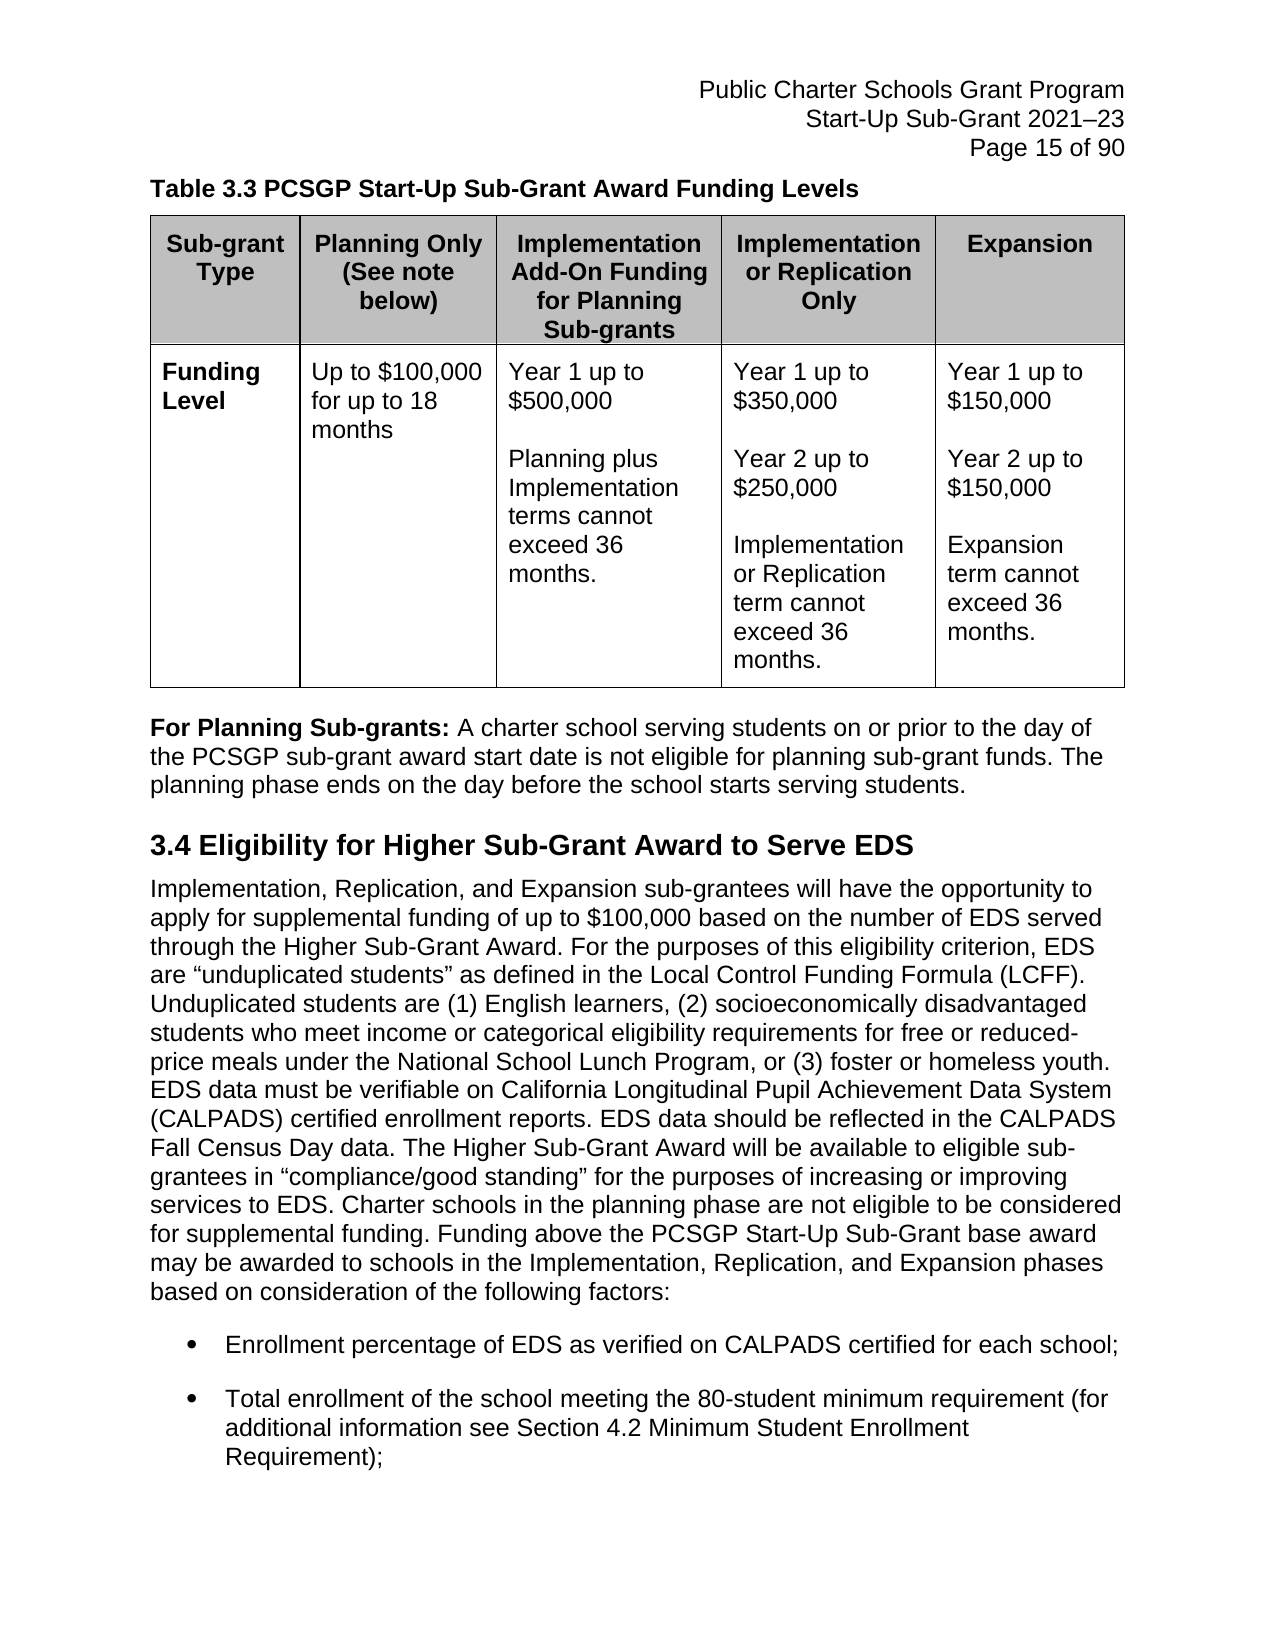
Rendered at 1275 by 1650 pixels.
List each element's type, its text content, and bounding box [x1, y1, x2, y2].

table_header Implementation or Replication Only [722, 216, 935, 343]
table_cell Year 1 up to $150,000 Year 2 up to $150,000 Expansion term cannot exceed 36 months. [936, 345, 1124, 687]
subtitle 3.4 Eligibility for Higher Sub-Grant Award to Serve EDS [150, 828, 1125, 862]
text For Planning Sub-grants: A charter school serving students on or prior to the day of the PCSGP sub-grant award start date is not eligible for planning sub-grant funds. The planning phase ends on the day before the school starts serving students. [150, 713, 1125, 799]
table_cell Year 1 up to $500,000 Planning plus Implementation terms cannot exceed 36 months. [497, 345, 721, 687]
subtitle Table 3.3 PCSGP Start-Up Sub-Grant Award Funding Levels [150, 174, 1125, 202]
table_header Planning Only (See note below) [301, 216, 496, 343]
table_cell Year 1 up to $350,000 Year 2 up to $250,000 Implementation or Replication term cannot exceed 36 months. [722, 345, 935, 687]
table_cell Funding Level [151, 345, 299, 687]
table_cell Up to $100,000 for up to 18 months [301, 345, 496, 687]
list Enrollment percentage of EDS as verified on CALPADS certified for each school; [187, 1330, 1125, 1359]
text Implementation, Replication, and Expansion sub-grantees will have the opportunity to apply for supplemental funding of up to $100,000 based on the number of EDS served through the Higher Sub-Grant Award. For the purposes of this eligibility criterion, EDS are “unduplicated students” as defined in the Local Control Funding Formula (LCFF). Unduplicated students are (1) English learners, (2) socioeconomically disadvantaged students who meet income or categorical eligibility requirements for free or reduced-price meals under the National School Lunch Program, or (3) foster or homeless youth. EDS data must be verifiable on California Longitudinal Pupil Achievement Data System (CALPADS) certified enrollment reports. EDS data should be reflected in the CALPADS Fall Census Day data. The Higher Sub-Grant Award will be available to eligible sub-grantees in “compliance/good standing” for the purposes of increasing or improving services to EDS. Charter schools in the planning phase are not eligible to be considered for supplemental funding. Funding above the PCSGP Start-Up Sub-Grant base award may be awarded to schools in the Implementation, Replication, and Expansion phases based on consideration of the following factors: [150, 874, 1125, 1305]
table_header Sub-grant Type [151, 216, 299, 343]
table_header Implementation Add-On Funding for Planning Sub-grants [497, 216, 721, 343]
list Total enrollment of the school meeting the 80-student minimum requirement (for additional information see Section 4.2 Minimum Student Enrollment Requirement); [187, 1384, 1125, 1471]
table_header Expansion [936, 216, 1124, 343]
